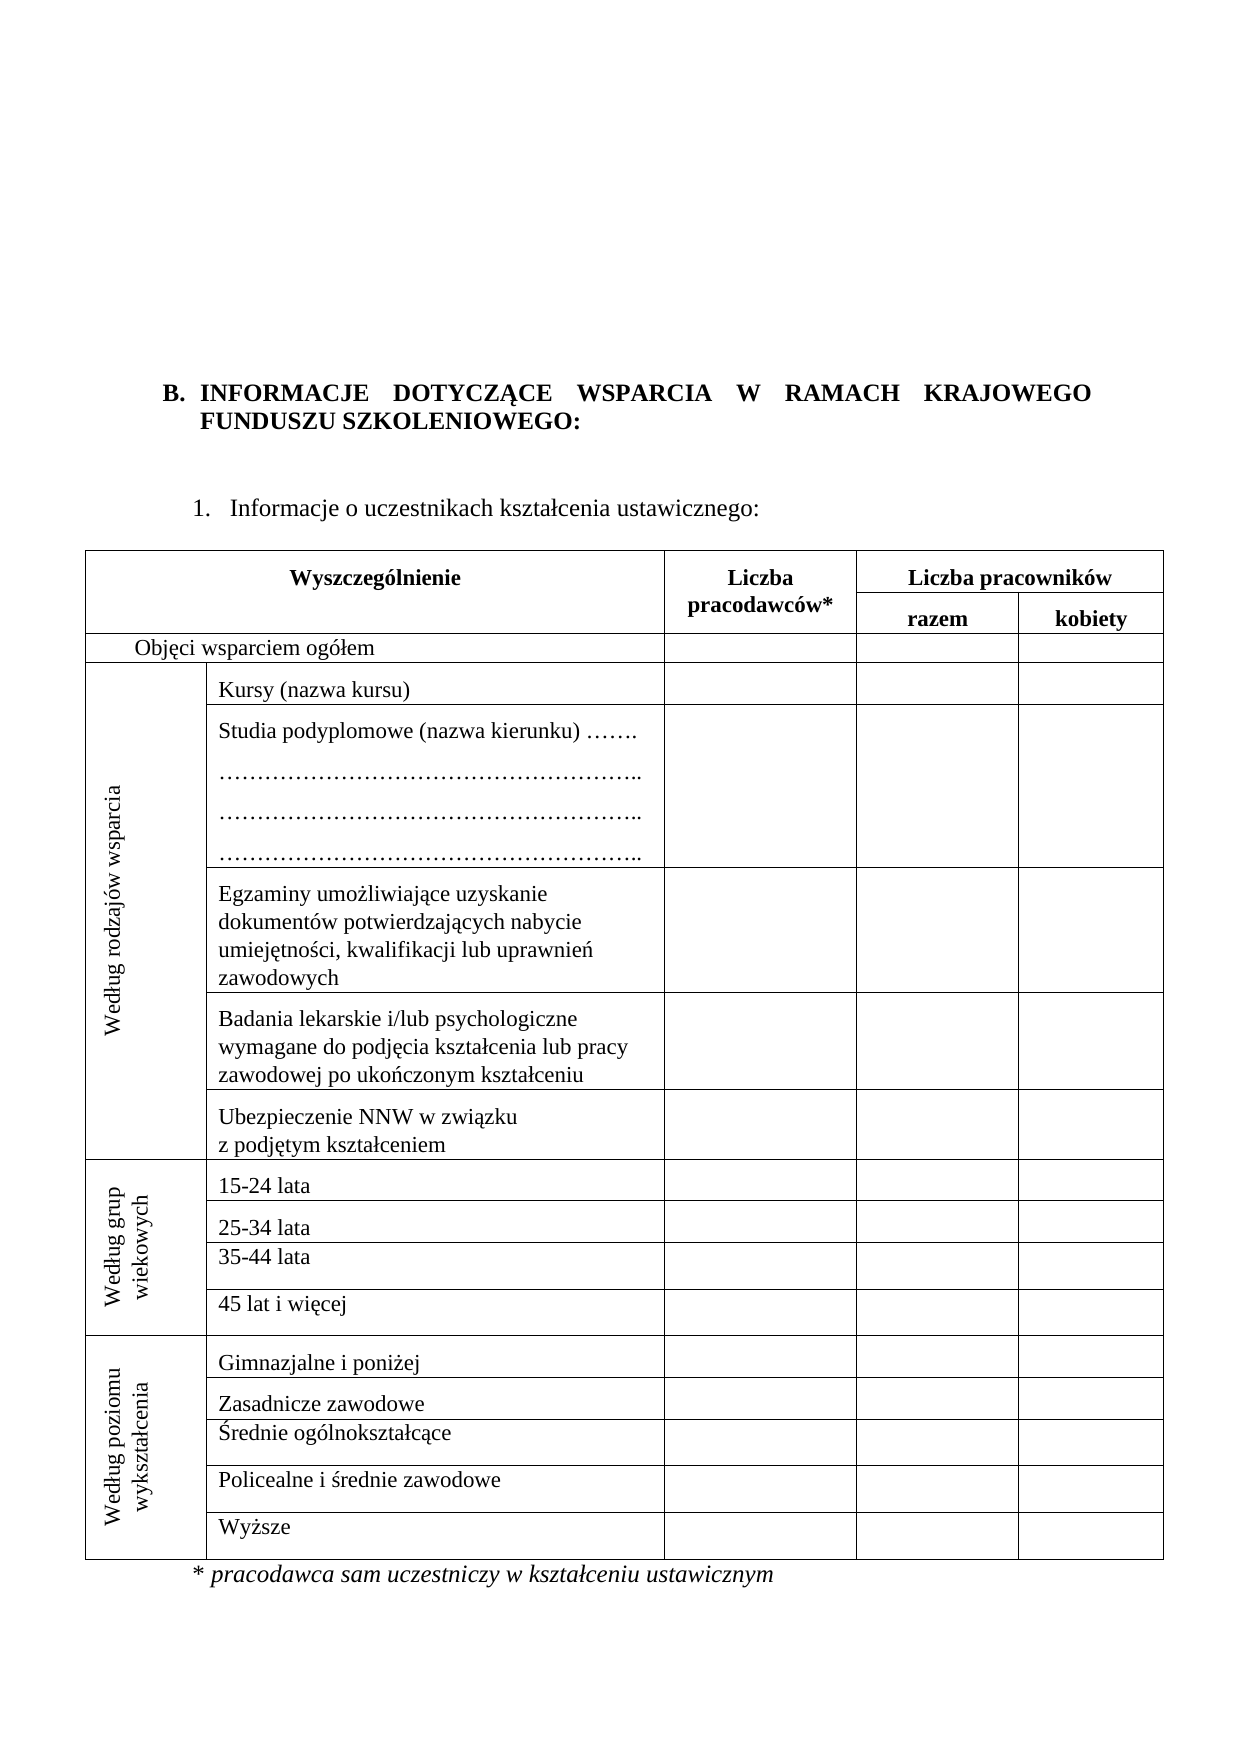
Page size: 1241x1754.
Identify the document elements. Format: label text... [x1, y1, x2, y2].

table_cell [665, 1513, 856, 1558]
table_cell [665, 1420, 856, 1465]
table_cell [1019, 1336, 1163, 1377]
table_cell [857, 1290, 1018, 1335]
table_cell Policealne i średnie zawodowe [207, 1466, 664, 1512]
table_cell [665, 1160, 856, 1200]
table_cell [857, 868, 1018, 992]
table_cell [857, 705, 1018, 867]
table_cell [665, 993, 856, 1089]
table_cell [1019, 1243, 1163, 1289]
table_cell [1019, 993, 1163, 1089]
table_cell [1019, 1090, 1163, 1159]
list Informacje o uczestnikach kształcenia ustawicznego: [192, 493, 1093, 521]
table_cell 35-44 lata [207, 1243, 664, 1289]
table_cell razem [857, 593, 1018, 633]
table_cell [665, 868, 856, 992]
table_cell [665, 1466, 856, 1512]
table_cell [1019, 1466, 1163, 1512]
table_cell [1019, 634, 1163, 662]
table_cell Badania lekarskie i/lub psychologiczne wymagane do podjęcia kształcenia lub pracy zawodowej po ukończonym kształceniu [207, 993, 664, 1089]
table_cell [857, 1420, 1018, 1465]
table_cell [857, 1201, 1018, 1242]
table_cell Według poziomu wykształcenia [86, 1336, 206, 1558]
table_cell 15-24 lata [207, 1160, 664, 1200]
table_cell [665, 1090, 856, 1159]
list INFORMACJE DOTYCZĄCE WSPARCIA W RAMACH KRAJOWEGO FUNDUSZU SZKOLENIOWEGO: [162, 378, 1093, 435]
table_cell [857, 993, 1018, 1089]
table_header Liczba pracowników [857, 551, 1163, 592]
table_cell [857, 1513, 1018, 1558]
table_cell [1019, 1420, 1163, 1465]
table_cell Średnie ogólnokształcące [207, 1420, 664, 1465]
table_header Wyszczególnienie [86, 551, 664, 633]
table_cell kobiety [1019, 593, 1163, 633]
table_cell [1019, 1201, 1163, 1242]
table_cell [1019, 1378, 1163, 1418]
table_cell [857, 1466, 1018, 1512]
table_cell [665, 663, 856, 704]
text * pracodawca sam uczestniczy w kształceniu ustawicznym [192, 1560, 1093, 1588]
table_cell Według grup wiekowych [86, 1160, 206, 1335]
table_cell Według rodzajów wsparcia [86, 663, 206, 1159]
table_cell [1019, 1160, 1163, 1200]
table_cell Objęci wsparciem ogółem [86, 634, 664, 662]
table_cell [857, 1090, 1018, 1159]
table_cell [1019, 1513, 1163, 1558]
table_cell Zasadnicze zawodowe [207, 1378, 664, 1418]
table_cell Wyższe [207, 1513, 664, 1558]
table_cell [1019, 868, 1163, 992]
table_cell [665, 634, 856, 662]
table_cell Kursy (nazwa kursu) [207, 663, 664, 704]
table_cell [665, 1243, 856, 1289]
table_cell [857, 663, 1018, 704]
table_cell [857, 634, 1018, 662]
table_header Liczba pracodawców* [665, 551, 856, 633]
table_cell [857, 1243, 1018, 1289]
table_cell Ubezpieczenie NNW w związku z podjętym kształceniem [207, 1090, 664, 1159]
table_cell [665, 705, 856, 867]
table_cell [1019, 663, 1163, 704]
table_cell [857, 1336, 1018, 1377]
table_cell [1019, 705, 1163, 867]
table_cell Gimnazjalne i poniżej [207, 1336, 664, 1377]
table_cell [665, 1201, 856, 1242]
table_cell [665, 1336, 856, 1377]
table_cell Egzaminy umożliwiające uzyskanie dokumentów potwierdzających nabycie umiejętności, kwalifikacji lub uprawnień zawodowych [207, 868, 664, 992]
table_cell 45 lat i więcej [207, 1290, 664, 1335]
table_cell [665, 1378, 856, 1418]
table_cell [857, 1378, 1018, 1418]
table_cell Studia podyplomowe (nazwa kierunku) ……. ……………………………………………….. ……………………………………………….. ……………………………………………….. [207, 705, 664, 867]
table_cell [857, 1160, 1018, 1200]
table_cell 25-34 lata [207, 1201, 664, 1242]
table_cell [665, 1290, 856, 1335]
table_cell [1019, 1290, 1163, 1335]
